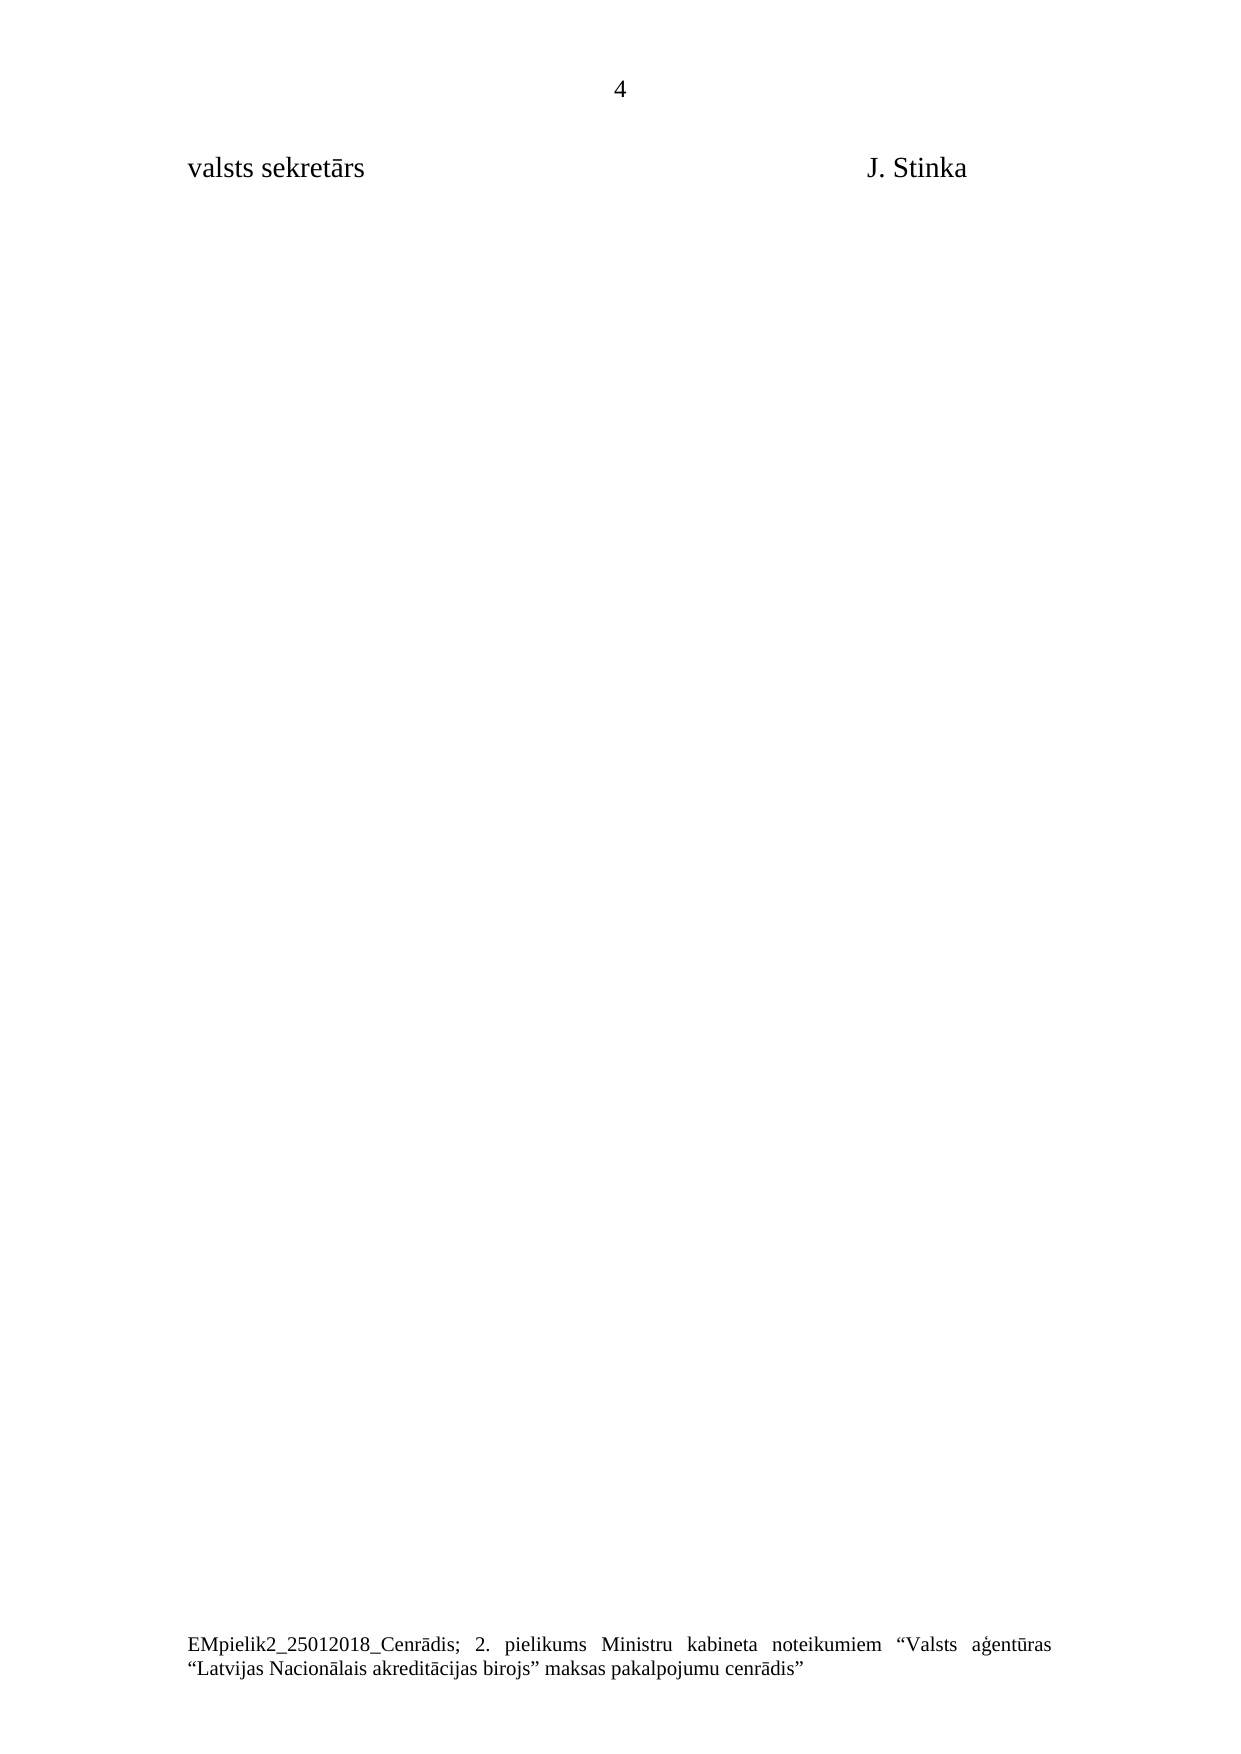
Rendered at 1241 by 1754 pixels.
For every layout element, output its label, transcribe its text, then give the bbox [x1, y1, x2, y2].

text valsts sekretārs J. Stinka [187, 150, 1053, 183]
